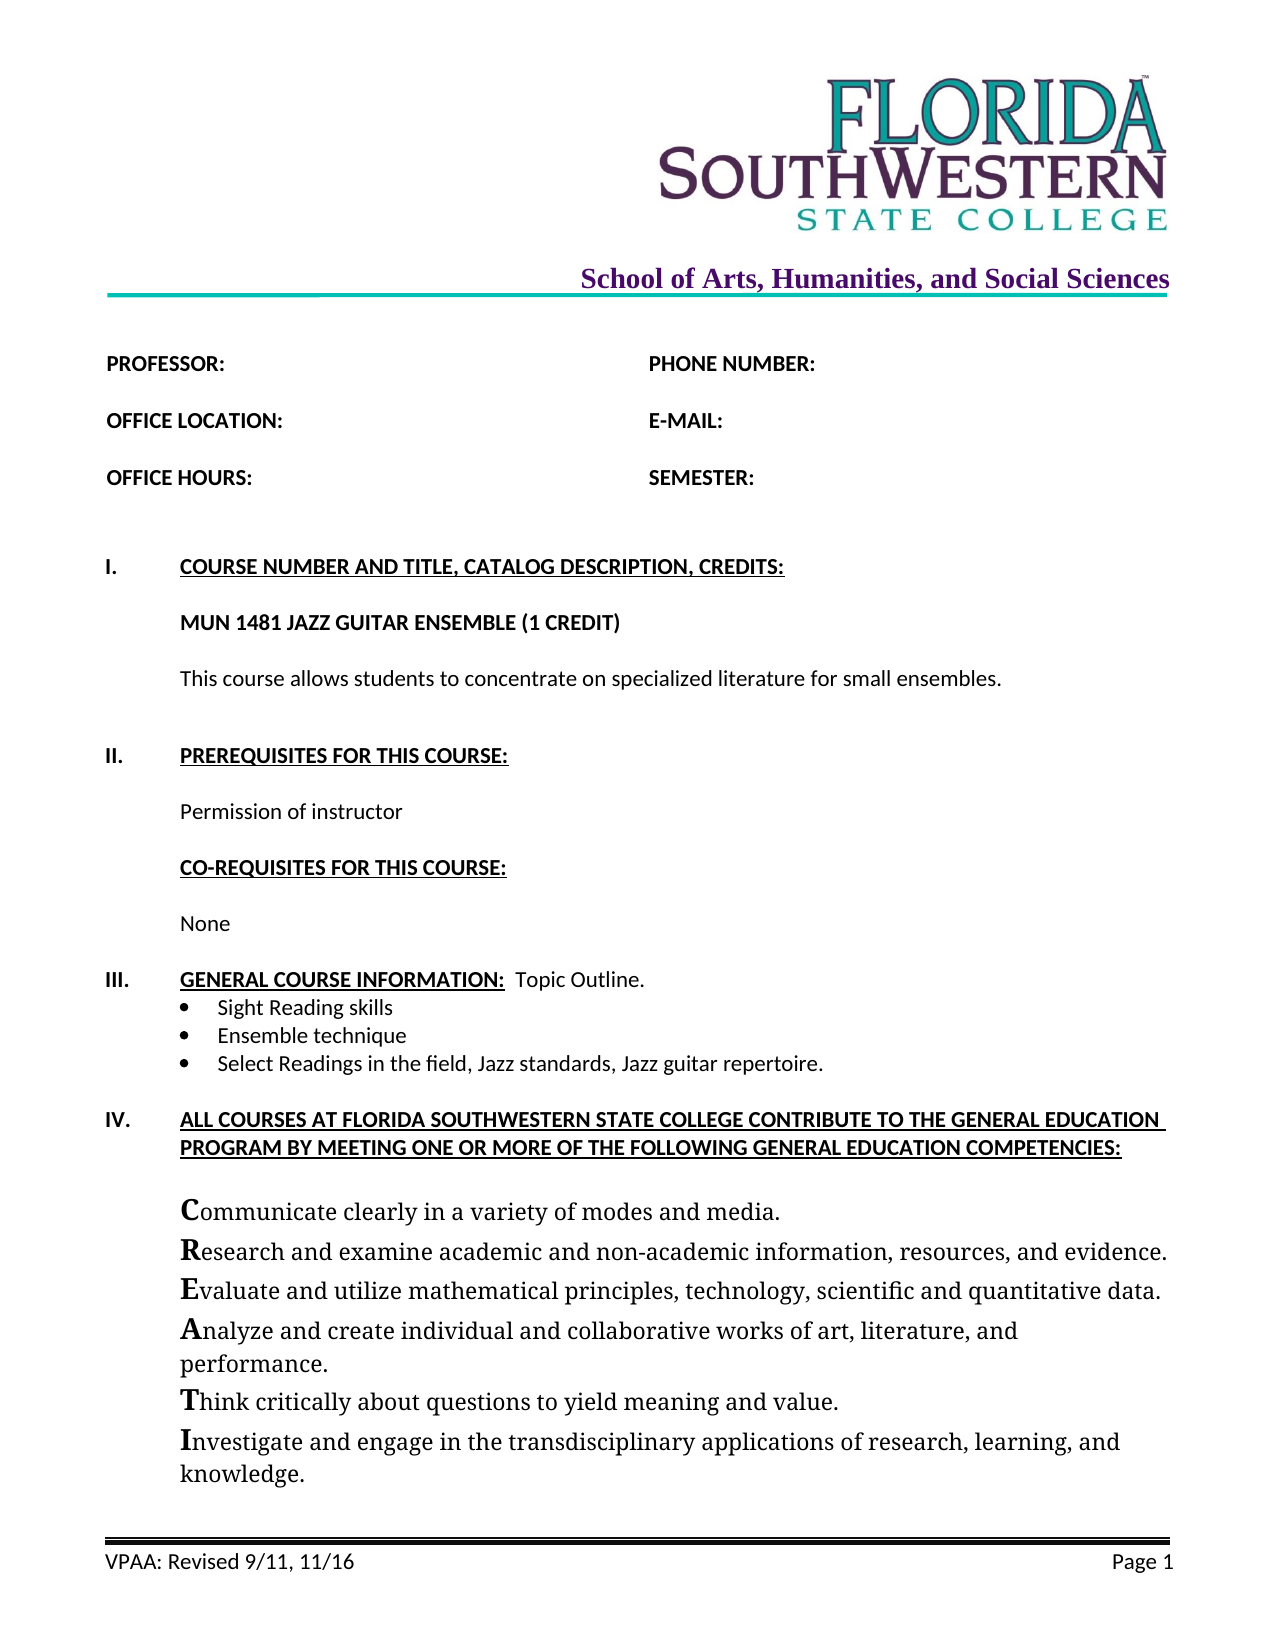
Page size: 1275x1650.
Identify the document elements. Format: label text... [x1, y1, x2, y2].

list Select Readings in the field, Jazz standards, Jazz guitar repertoire. [180, 1049, 1170, 1077]
table_cell E-MAIL: [638, 381, 1180, 438]
text CO-REQUISITES FOR THIS COURSE: [105, 853, 1170, 881]
text Permission of instructor [180, 797, 1170, 825]
table_cell OFFICE HOURS: [95, 439, 637, 496]
list PREREQUISITES FOR THIS COURSE: [105, 741, 1170, 769]
table_header PHONE NUMBER: [638, 324, 1180, 381]
table_cell SEMESTER: [638, 439, 1180, 496]
table_header PROFESSOR: [95, 324, 637, 381]
list Sight Reading skills [180, 993, 1170, 1021]
text Evaluate and utilize mathematical principles, technology, scientific and quantitative data. [180, 1268, 1170, 1308]
list COURSE NUMBER AND TITLE, CATALOG DESCRIPTION, CREDITS: [105, 552, 1170, 580]
list All courses at Florida SouthWestern State College contribute to the general education program by meeting one or more of the following general education competencies: [105, 1105, 1170, 1161]
text MUN 1481 JAZZ GUITAR ENSEMBLE (1 CREDIT) [180, 608, 1170, 636]
text This course allows students to concentrate on specialized literature for small ensembles. [180, 664, 1170, 692]
list Ensemble technique [180, 1021, 1170, 1049]
text None [180, 909, 1170, 937]
text Communicate clearly in a variety of modes and media. [180, 1189, 1170, 1229]
list GENERAL COURSE INFORMATION: Topic Outline. [105, 965, 1170, 993]
text Research and examine academic and non-academic information, resources, and evidence. [180, 1229, 1170, 1268]
table_cell OFFICE LOCATION: [95, 381, 637, 438]
text Think critically about questions to yield meaning and value. [180, 1379, 1170, 1419]
text Analyze and create individual and collaborative works of art, literature, and performance. [180, 1308, 1170, 1379]
text Investigate and engage in the transdisciplinary applications of research, learning, and knowledge. [180, 1419, 1170, 1490]
picture [657, 75, 1170, 233]
